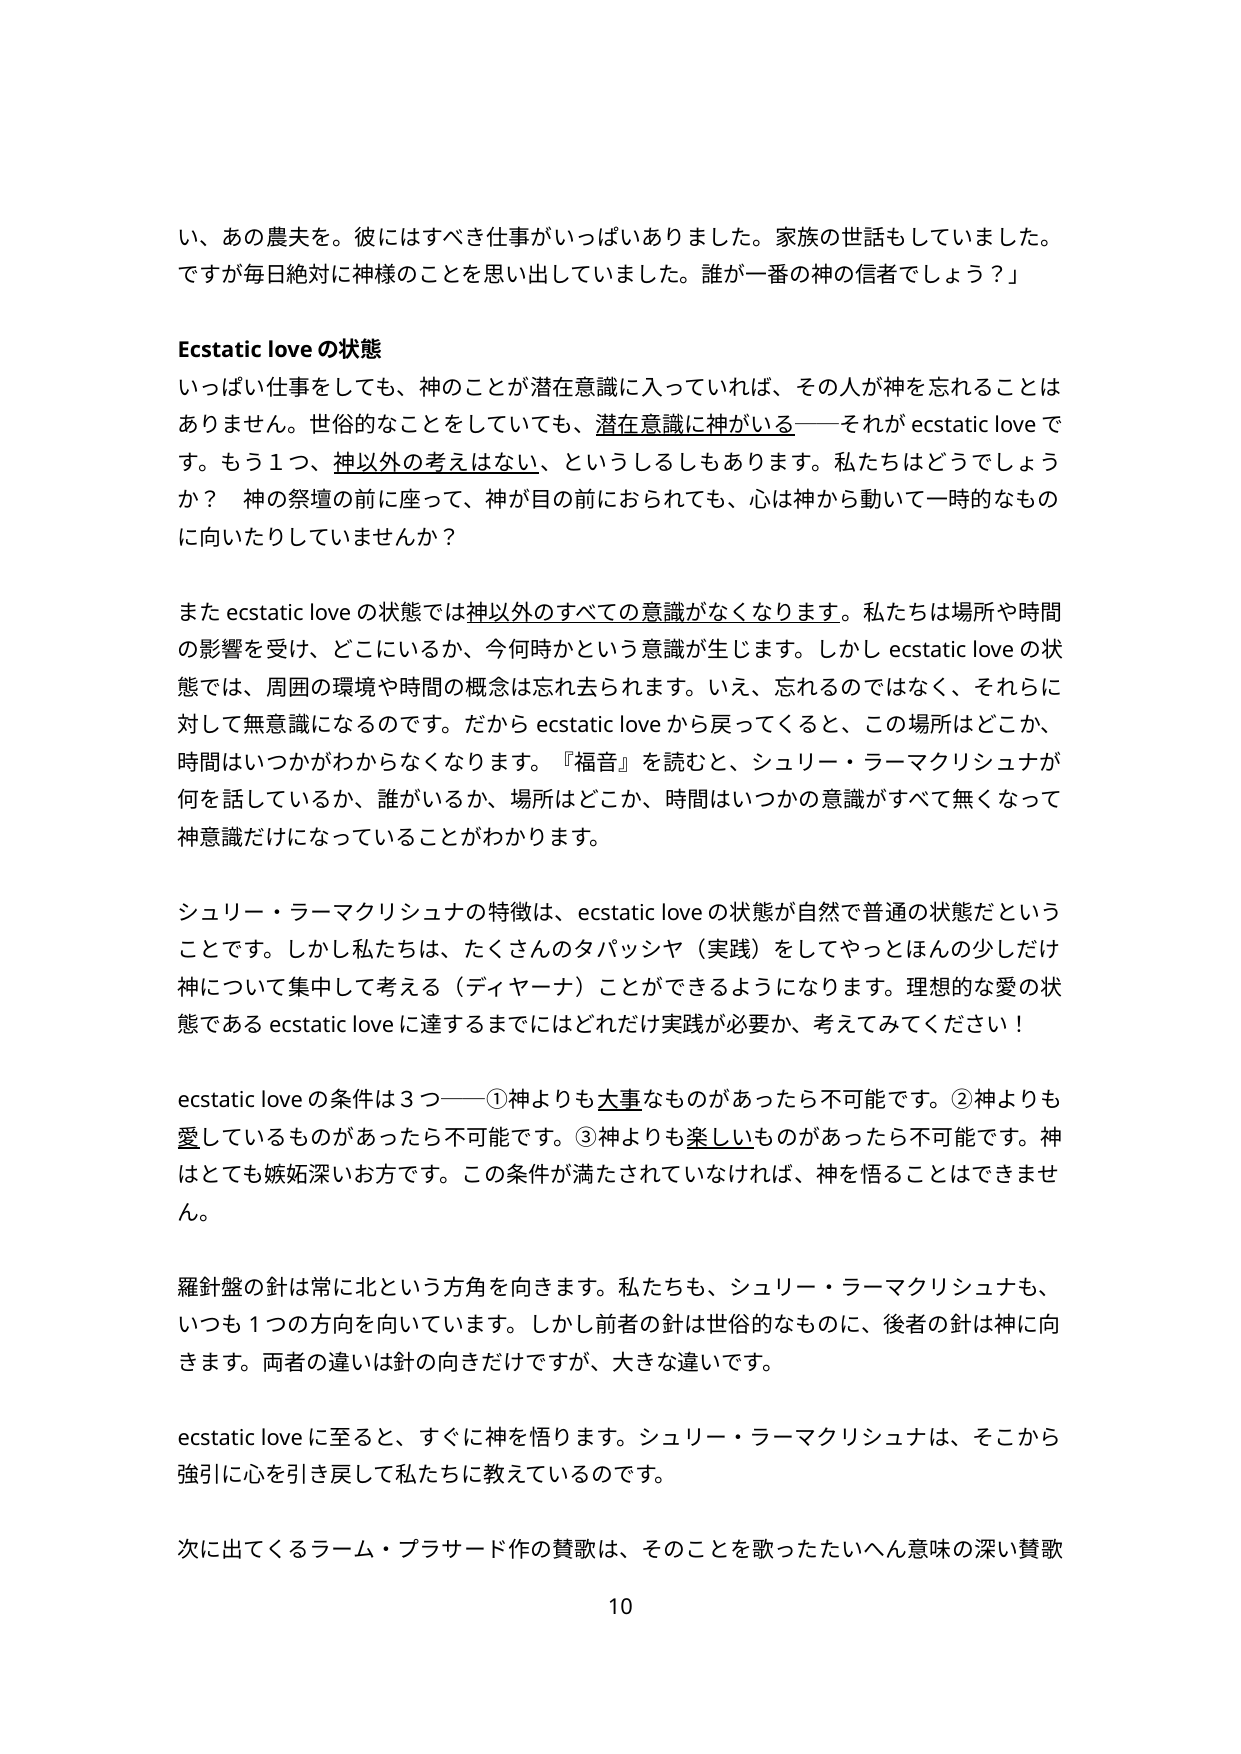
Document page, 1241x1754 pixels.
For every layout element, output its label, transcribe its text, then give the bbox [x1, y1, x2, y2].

text ecstatic loveの条件は３つ──①神よりも大事なものがあったら不可能です。②神よりも愛しているものがあったら不可能です。③神よりも楽しいものがあったら不可能です。神はとても嫉妬深いお方です。この条件が満たされていなければ、神を悟ることはできません。 [177, 1079, 1063, 1229]
text シュリー・ラーマクリシュナの特徴は、ecstatic loveの状態が自然で普通の状態だということです。しかし私たちは、たくさんのタパッシヤ（実践）をしてやっとほんの少しだけ神について集中して考える（ディヤーナ）ことができるようになります。理想的な愛の状態であるecstatic loveに達するまでにはどれだけ実践が必要か、考えてみてください！ [177, 892, 1063, 1042]
text またecstatic loveの状態では神以外のすべての意識がなくなります。私たちは場所や時間の影響を受け、どこにいるか、今何時かという意識が生じます。しかしecstatic loveの状態では、周囲の環境や時間の概念は忘れ去られます。いえ、忘れるのではなく、それらに対して無意識になるのです。だからecstatic loveから戻ってくると、この場所はどこか、時間はいつかがわからなくなります。『福音』を読むと、シュリー・ラーマクリシュナが何を話しているか、誰がいるか、場所はどこか、時間はいつかの意識がすべて無くなって、神意識だけになっていることがわかります。 [177, 592, 1063, 854]
text 羅針盤の針は常に北という方角を向きます。私たちも、シュリー・ラーマクリシュナも、いつも1つの方向を向いています。しかし前者の針は世俗的なものに、後者の針は神に向きます。両者の違いは針の向きだけですが、大きな違いです。 [177, 1267, 1063, 1379]
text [177, 217, 1063, 292]
text Ecstatic loveの状態 [177, 329, 1063, 367]
text いっぱい仕事をしても、神のことが潜在意識に入っていれば、その人が神を忘れることはありません。世俗的なことをしていても、潜在意識に神がいる──それがecstatic loveです。もう１つ、神以外の考えはない、というしるしもあります。私たちはどうでしょうか？ 神の祭壇の前に座って、神が目の前におられても、心は神から動いて一時的なものに向いたりしていませんか？ [177, 367, 1063, 554]
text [177, 1529, 1063, 1567]
text ecstatic loveに至ると、すぐに神を悟ります。シュリー・ラーマクリシュナは、そこから強引に心を引き戻して私たちに教えているのです。 [177, 1417, 1063, 1492]
